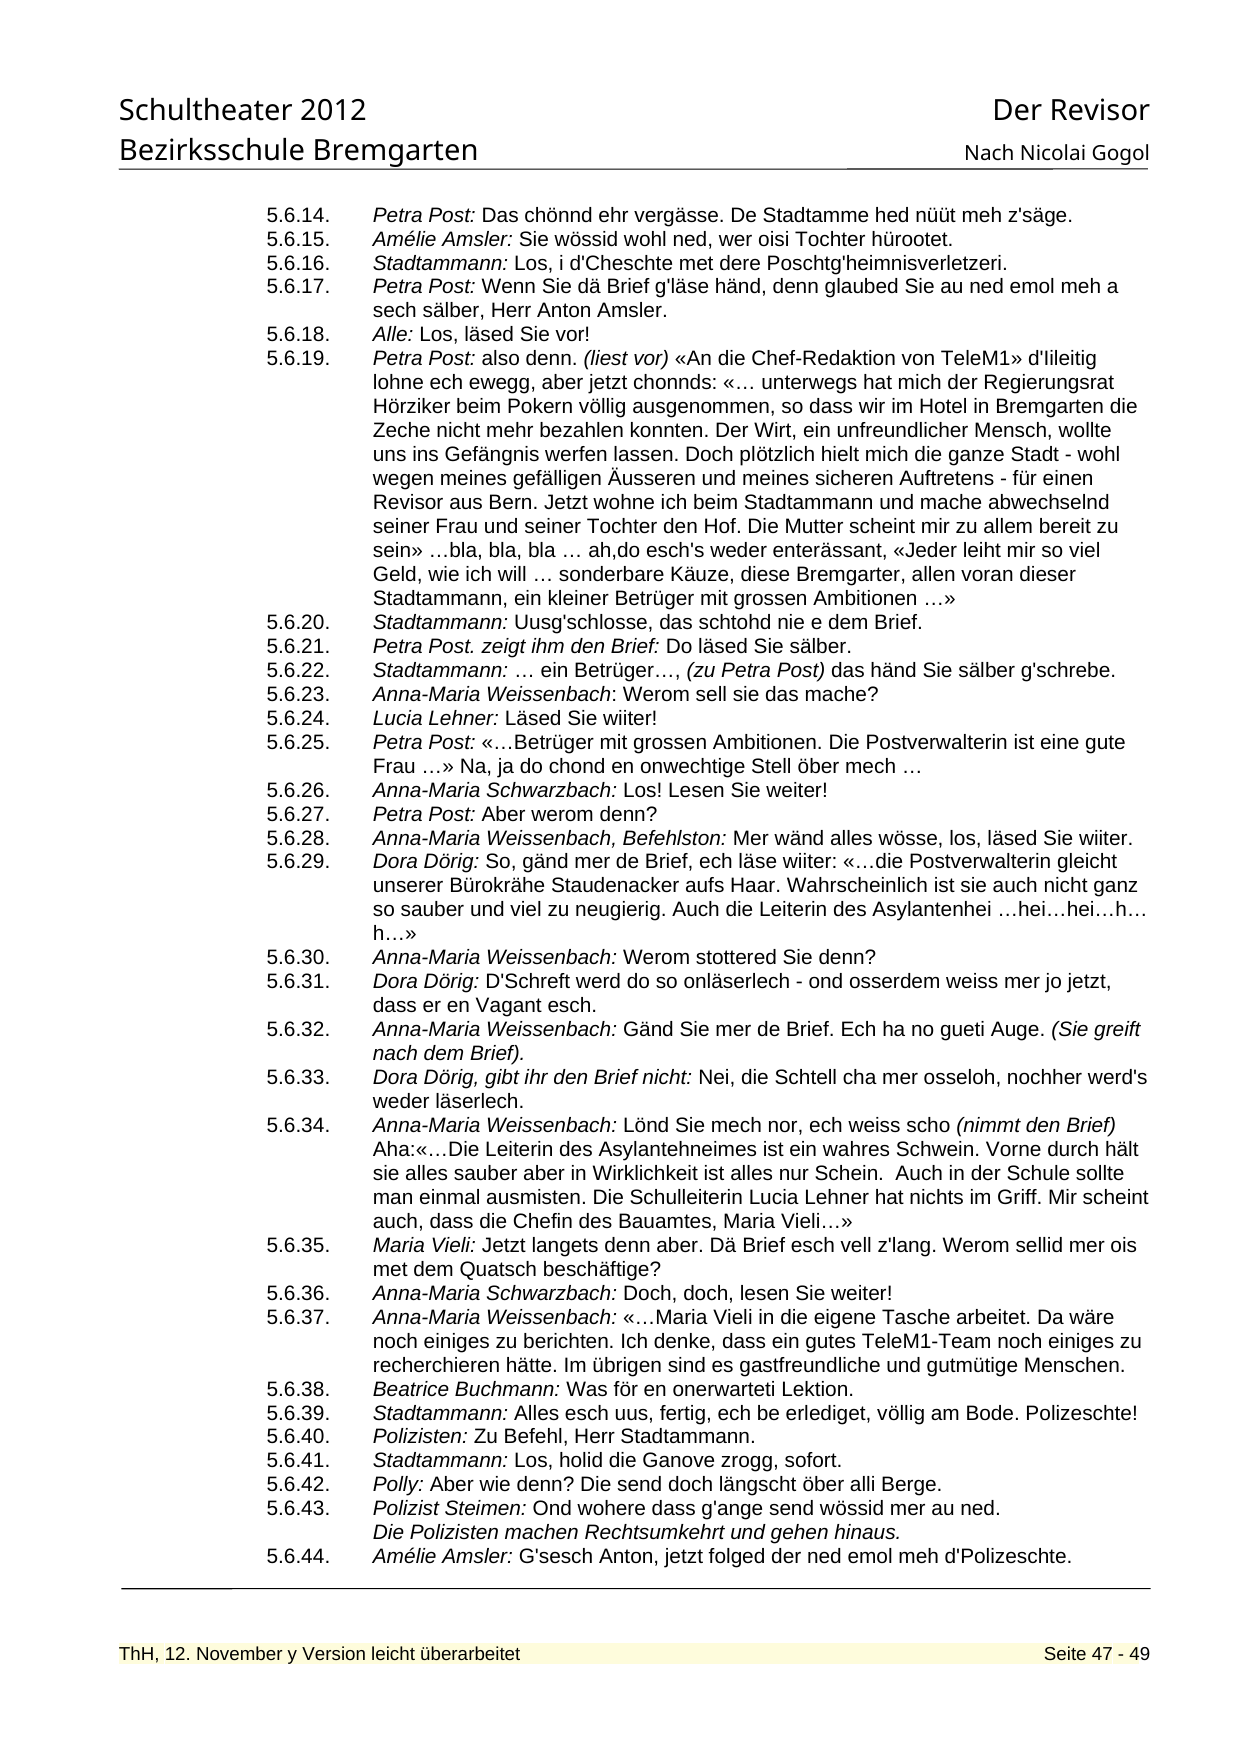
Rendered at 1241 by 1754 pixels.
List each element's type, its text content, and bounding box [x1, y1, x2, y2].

list Anna-Maria Schwarzbach: Los! Lesen Sie weiter! [266, 777, 1151, 801]
list Petra Post: Aber werom denn? [266, 801, 1151, 825]
list Stadtammann: Los, holid die Ganove zrogg, sofort. [266, 1448, 1151, 1472]
list Anna-Maria Weissenbach, Befehlston: Mer wänd alles wösse, los, läsed Sie wiiter. [266, 825, 1151, 849]
list Alle: Los, läsed Sie vor! [266, 322, 1151, 346]
list Petra Post: «…Betrüger mit grossen Ambitionen. Die Postverwalterin ist eine gute Frau …» Na, ja do chond en onwechtige Stell öber mech … [266, 729, 1151, 777]
list Lucia Lehner: Läsed Sie wiiter! [266, 706, 1151, 729]
list Anna-Maria Weissenbach: «…Maria Vieli in die eigene Tasche arbeitet. Da wäre noch einiges zu berichten. Ich denke, dass ein gutes TeleM1-Team noch einiges zu recherchieren hätte. Im übrigen sind es gastfreundliche und gutmütige Menschen. [266, 1304, 1151, 1376]
list Anna-Maria Schwarzbach: Doch, doch, lesen Sie weiter! [266, 1281, 1151, 1304]
list Petra Post. zeigt ihm den Brief: Do läsed Sie sälber. [266, 634, 1151, 658]
list Dora Dörig, gibt ihr den Brief nicht: Nei, die Schtell cha mer osseloh, nochher werd's weder läserlech. [266, 1065, 1151, 1113]
list Petra Post: Wenn Sie dä Brief g'läse händ, denn glaubed Sie au ned emol meh a sech sälber, Herr Anton Amsler. [266, 274, 1151, 322]
list Amélie Amsler: Sie wössid wohl ned, wer oisi Tochter hürootet. [266, 226, 1151, 250]
list Amélie Amsler: G'sesch Anton, jetzt folged der ned emol meh d'Polizeschte. [266, 1544, 1151, 1568]
list Stadtammann: Alles esch uus, fertig, ech be erlediget, völlig am Bode. Polizeschte! [266, 1400, 1151, 1424]
list Polizisten: Zu Befehl, Herr Stadtammann. [266, 1424, 1151, 1448]
list Anna-Maria Weissenbach: Werom stottered Sie denn? [266, 945, 1151, 969]
list Polly: Aber wie denn? Die send doch längscht öber alli Berge. [266, 1472, 1151, 1496]
list Stadtammann: … ein Betrüger…, (zu Petra Post) das händ Sie sälber g'schrebe. [266, 658, 1151, 682]
list Petra Post: Das chönnd ehr vergässe. De Stadtamme hed nüüt meh z'säge. [266, 202, 1151, 226]
list Beatrice Buchmann: Was för en onerwarteti Lektion. [266, 1376, 1151, 1400]
list Stadtammann: Los, i d'Cheschte met dere Poschtg'heimnisverletzeri. [266, 250, 1151, 274]
list Stadtammann: Uusg'schlosse, das schtohd nie e dem Brief. [266, 610, 1151, 634]
list Dora Dörig: D'Schreft werd do so onläserlech - ond osserdem weiss mer jo jetzt, dass er en Vagant esch. [266, 969, 1151, 1017]
list Anna-Maria Weissenbach: Werom sell sie das mache? [266, 682, 1151, 706]
list Petra Post: also denn. (liest vor) «An die Chef-Redaktion von TeleM1» d'Iileitig lohne ech ewegg, aber jetzt chonnds: «… unterwegs hat mich der Regierungsrat Hörziker beim Pokern völlig ausgenommen, so dass wir im Hotel in Bremgarten die Zeche nicht mehr bezahlen konnten. Der Wirt, ein unfreundlicher Mensch, wollte uns ins Gefängnis werfen lassen. Doch plötzlich hielt mich die ganze Stadt - wohl wegen meines gefälligen Äusseren und meines sicheren Auftretens - für einen Revisor aus Bern. Jetzt wohne ich beim Stadtammann und mache abwechselnd seiner Frau und seiner Tochter den Hof. Die Mutter scheint mir zu allem bereit zu sein» …bla, bla, bla … ah,do esch's weder enterässant, «Jeder leiht mir so viel Geld, wie ich will … sonderbare Käuze, diese Bremgarter, allen voran dieser Stadtammann, ein kleiner Betrüger mit grossen Ambitionen …» [266, 346, 1151, 610]
list Dora Dörig: So, gänd mer de Brief, ech läse wiiter: «…die Postverwalterin gleicht unserer Bürokrähe Staudenacker aufs Haar. Wahrscheinlich ist sie auch nicht ganz so sauber und viel zu neugierig. Auch die Leiterin des Asylantenhei …hei…hei…h…h…» [266, 849, 1151, 945]
list Maria Vieli: Jetzt langets denn aber. Dä Brief esch vell z'lang. Werom sellid mer ois met dem Quatsch beschäftige? [266, 1233, 1151, 1281]
list Anna-Maria Weissenbach: Lönd Sie mech nor, ech weiss scho (nimmt den Brief) Aha:«…Die Leiterin des Asylantehneimes ist ein wahres Schwein. Vorne durch hält sie alles sauber aber in Wirklichkeit ist alles nur Schein. Auch in der Schule sollte man einmal ausmisten. Die Schulleiterin Lucia Lehner hat nichts im Griff. Mir scheint auch, dass die Chefin des Bauamtes, Maria Vieli…» [266, 1113, 1151, 1233]
list Polizist Steimen: Ond wohere dass g'ange send wössid mer au ned. Die Polizisten machen Rechtsumkehrt und gehen hinaus. [266, 1496, 1151, 1544]
list Anna-Maria Weissenbach: Gänd Sie mer de Brief. Ech ha no gueti Auge. (Sie greift nach dem Brief). [266, 1017, 1151, 1065]
